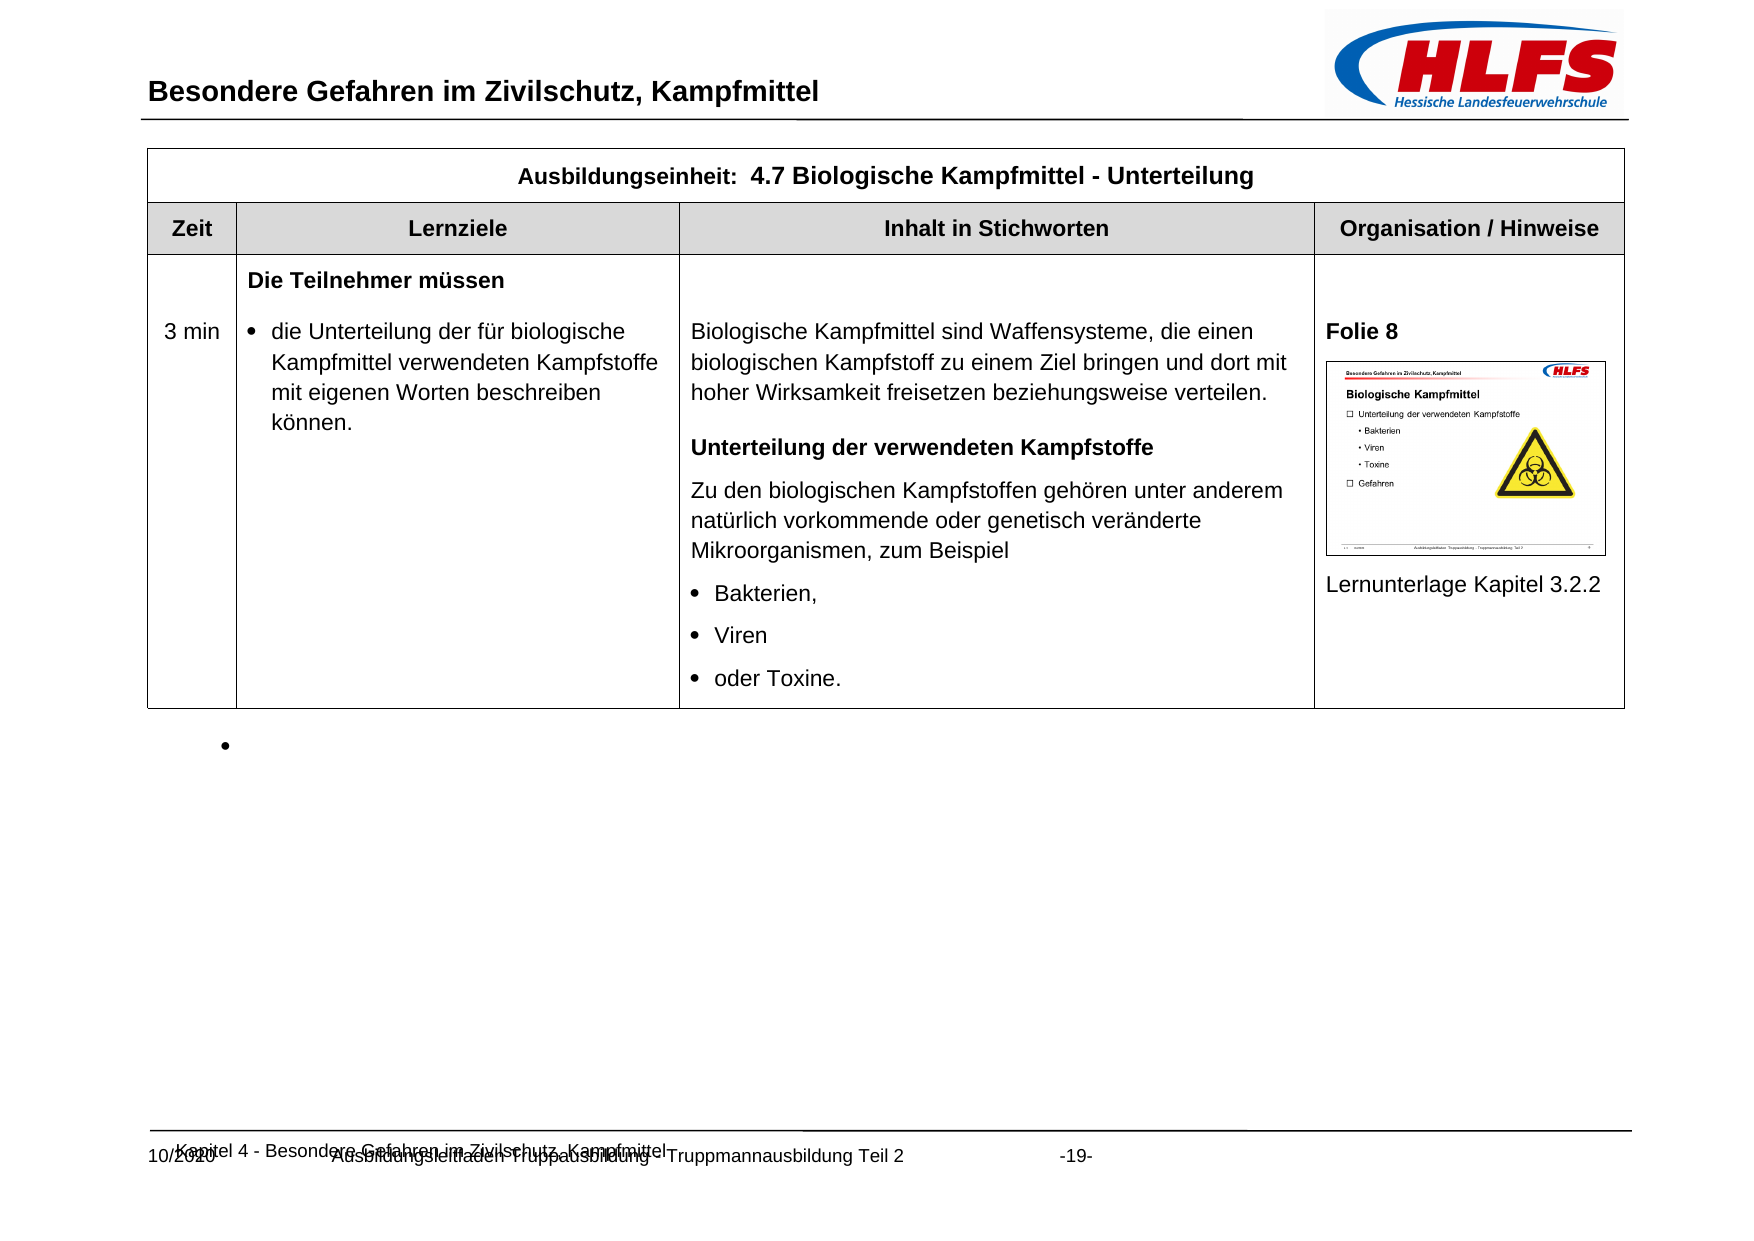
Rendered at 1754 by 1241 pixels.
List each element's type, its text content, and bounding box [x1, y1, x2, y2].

table_cell Biologische Kampfmittel sind Waffensysteme, die einen biologischen Kampfstoff zu einem Ziel bringen und dort mit hoher Wirksamkeit freisetzen beziehungsweise verteilen. Unterteilung der verwendeten Kampfstoffe Zu den biologischen Kampfstoffen gehören unter anderem natürlich vorkommende oder genetisch veränderte Mikroorganismen, zum Beispiel Bakterien, Viren oder Toxine. [680, 306, 1314, 708]
table_cell [680, 255, 1314, 306]
table_cell Organisation / Hinweise [1315, 203, 1624, 254]
table_cell 3 min [148, 306, 236, 708]
table_cell Lernziele [237, 203, 679, 254]
table_cell [1315, 255, 1624, 306]
table_cell Inhalt in Stichworten [680, 203, 1314, 254]
table_cell Zeit [148, 203, 236, 254]
table_header Ausbildungseinheit: 4.7 Biologische Kampfmittel - Unterteilung [148, 149, 1624, 202]
picture [1324, 9, 1624, 116]
table_cell die Unterteilung der für biologische Kampfmittel verwendeten Kampfstoffe mit eigenen Worten beschreiben können. [237, 306, 679, 708]
table_cell Folie 8 Lernunterlage Kapitel 3.2.2 [1315, 306, 1624, 708]
picture [1327, 362, 1605, 555]
table_cell Die Teilnehmer müssen [237, 255, 679, 306]
table_cell [148, 255, 236, 306]
